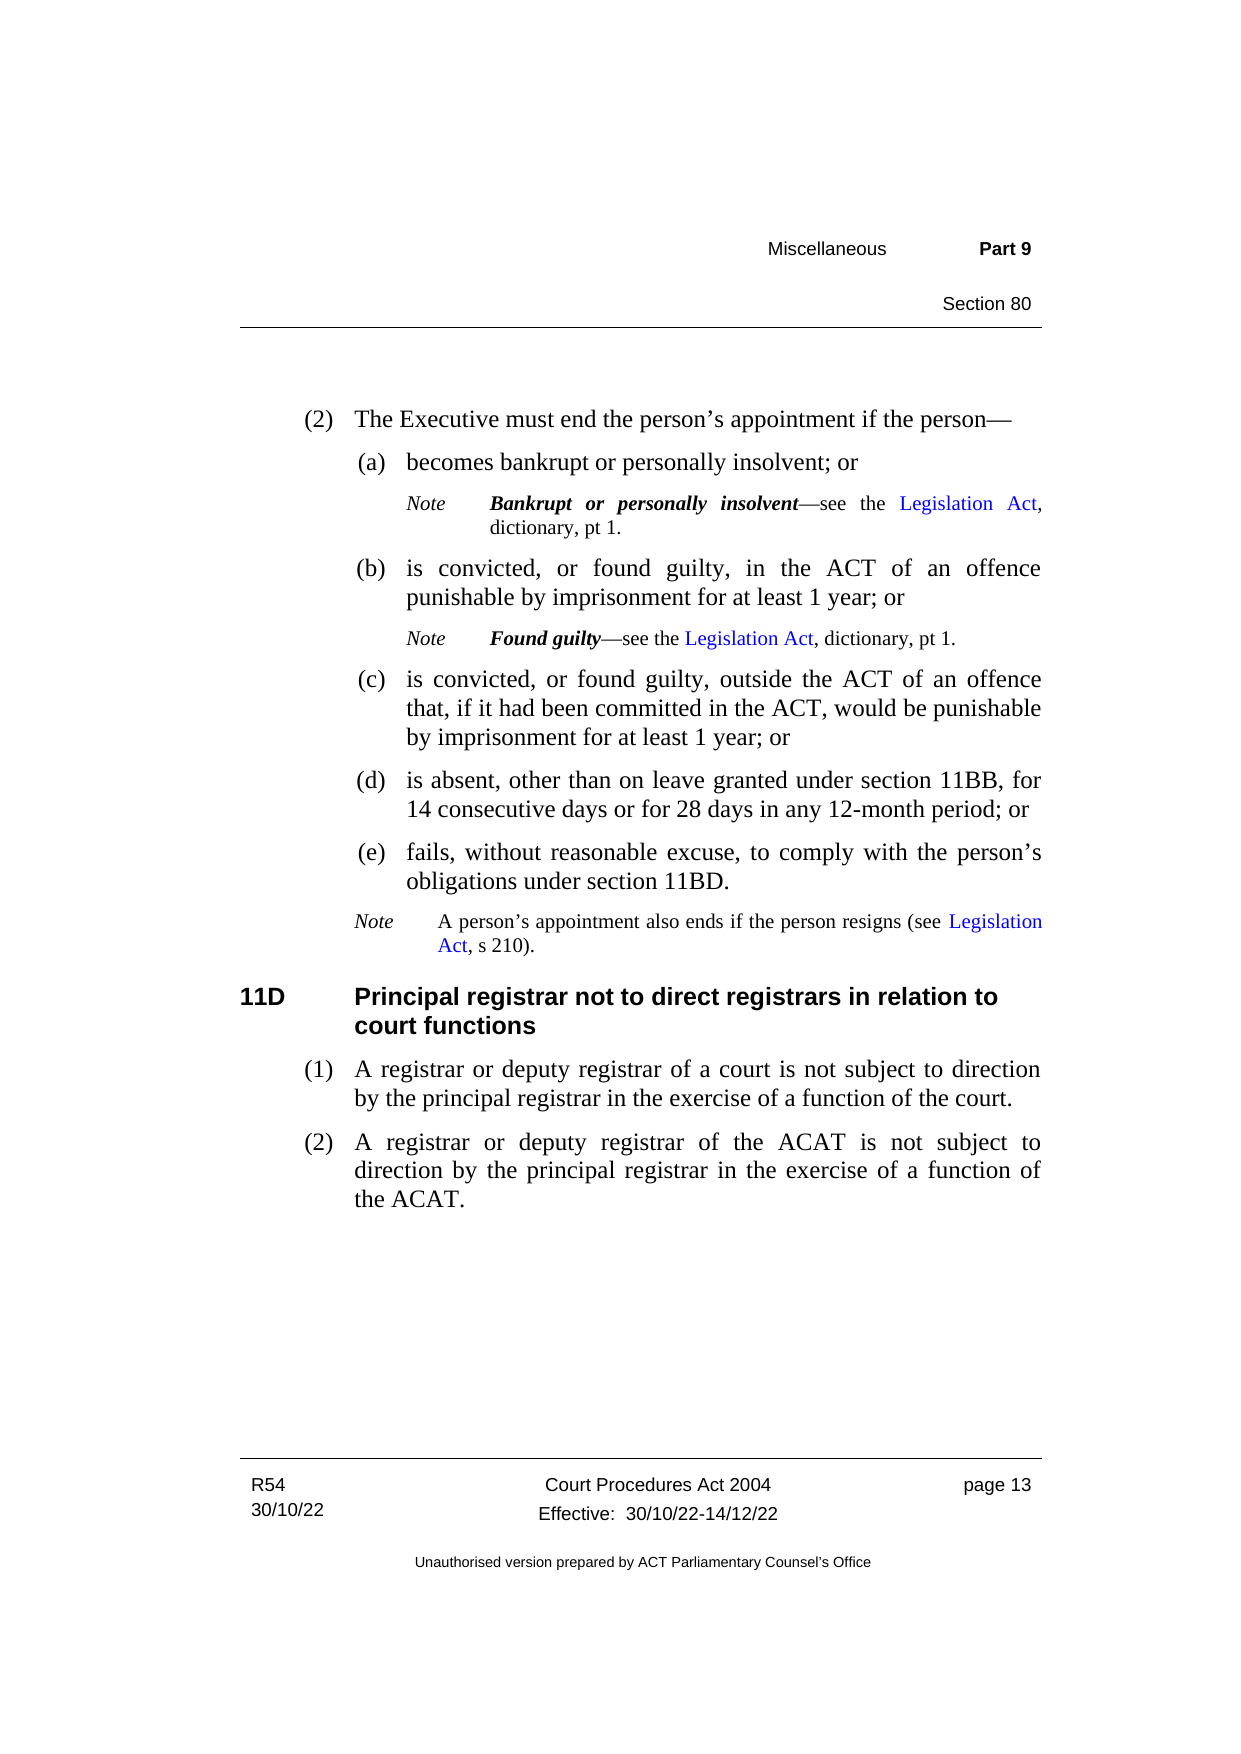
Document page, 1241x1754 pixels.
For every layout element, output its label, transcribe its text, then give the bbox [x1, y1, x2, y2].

text 11D Principal registrar not to direct registrars in relation to court functions [239, 982, 1042, 1040]
text Note Found guilty—see the Legislation Act, dictionary, pt 1. [406, 626, 1042, 650]
text (2) The Executive must end the person’s appointment if the person— [239, 404, 1042, 433]
text (1) A registrar or deputy registrar of a court is not subject to direction by the principal registrar in the exercise of a function of the court. [239, 1054, 1042, 1112]
text Note A person’s appointment also ends if the person resigns (see Legislation Act, s 210). [354, 909, 1042, 957]
text (2) A registrar or deputy registrar of the ACAT is not subject to direction by the principal registrar in the exercise of a function of the ACAT. [239, 1127, 1042, 1213]
text (d) is absent, other than on leave granted under section 11BB, for 14 consecutive days or for 28 days in any 12-month period; or [239, 765, 1042, 823]
text (a) becomes bankrupt or personally insolvent; or [239, 447, 1042, 476]
text (c) is convicted, or found guilty, outside the ACT of an offence that, if it had been committed in the ACT, would be punishable by imprisonment for at least 1 year; or [239, 664, 1042, 751]
text (b) is convicted, or found guilty, in the ACT of an offence punishable by imprisonment for at least 1 year; or [239, 553, 1042, 611]
text (e) fails, without reasonable excuse, to comply with the person’s obligations under section 11BD. [239, 837, 1042, 895]
text Note Bankrupt or personally insolvent—see the Legislation Act, dictionary, pt 1. [406, 491, 1042, 539]
